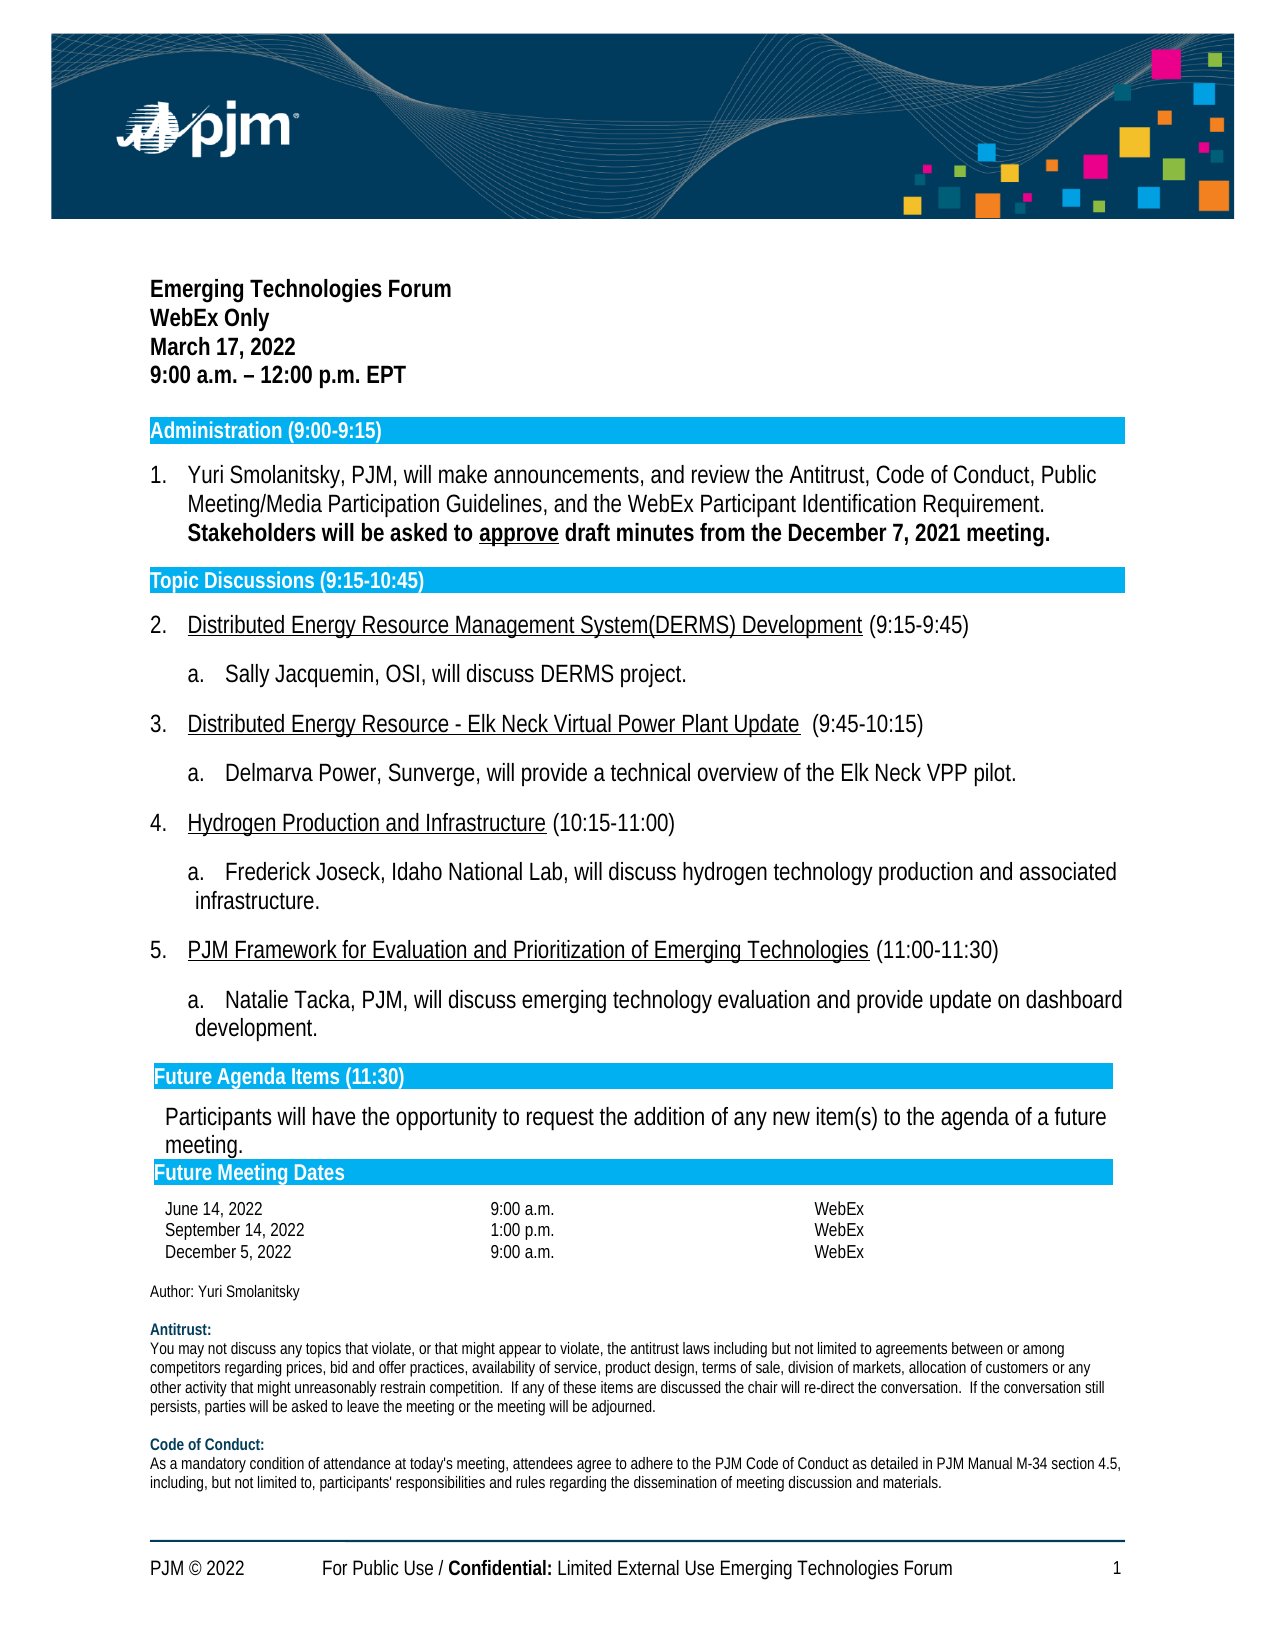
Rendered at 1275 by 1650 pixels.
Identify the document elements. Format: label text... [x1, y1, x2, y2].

subtitle PJM Framework for Evaluation and Prioritization of Emerging Technologies (11:00-11:30) [150, 935, 1125, 964]
table_header Future Agenda Items (11:30) [150, 1063, 1125, 1102]
text WebEx Only [150, 303, 1125, 332]
text March 17, 2022 [150, 332, 1125, 360]
subtitle Antitrust: [150, 1320, 1125, 1339]
table_cell Participants will have the opportunity to request the addition of any new item(s) to the agenda of a future meeting. [150, 1102, 1125, 1159]
subtitle Administration (9:00-9:15) [150, 417, 1125, 444]
picture [51, 32, 1235, 219]
table_cell WebEx [799, 1241, 1125, 1262]
text 9:00 a.m. – 12:00 p.m. EPT [150, 360, 1125, 389]
table_cell December 5, 2022 [150, 1241, 475, 1262]
text You may not discuss any topics that violate, or that might appear to violate, the antitrust laws including but not limited to agreements between or among competitors regarding prices, bid and offer practices, availability of service, product design, terms of sale, division of markets, allocation of customers or any other activity that might unreasonably restrain competition. If any of these items are discussed the chair will re-direct the conversation. If the conversation still persists, parties will be asked to leave the meeting or the meeting will be adjourned. [150, 1339, 1125, 1416]
subtitle Distributed Energy Resource Management System(DERMS) Development (9:15-9:45) [150, 610, 1125, 638]
subtitle Hydrogen Production and Infrastructure (10:15-11:00) [150, 808, 1125, 836]
subtitle Delmarva Power, Sunverge, will provide a technical overview of the Elk Neck VPP pilot. [187, 758, 1125, 787]
text Author: Yuri Smolanitsky [150, 1282, 1125, 1301]
subtitle Distributed Energy Resource - Elk Neck Virtual Power Plant Update (9:45-10:15) [150, 709, 1125, 737]
title Code of Conduct: [150, 1435, 1125, 1454]
table_cell Future Meeting Dates [150, 1159, 1125, 1198]
subtitle Frederick Joseck, Idaho National Lab, will discuss hydrogen technology production and associated infrastructure. [187, 857, 1125, 914]
table_cell 9:00 a.m. [475, 1198, 799, 1219]
subtitle Sally Jacquemin, OSI, will discuss DERMS project. [187, 659, 1125, 688]
subtitle Natalie Tacka, PJM, will discuss emerging technology evaluation and provide update on dashboard development. [187, 985, 1125, 1042]
subtitle Topic Discussions (9:15-10:45) [150, 567, 1125, 593]
table_cell June 14, 2022 [150, 1198, 475, 1219]
text Emerging Technologies Forum [150, 274, 1125, 303]
table_cell WebEx [799, 1219, 1125, 1241]
table_cell WebEx [799, 1198, 1125, 1219]
table_cell 9:00 a.m. [475, 1241, 799, 1262]
table_cell September 14, 2022 [150, 1219, 475, 1241]
text As a mandatory condition of attendance at today's meeting, attendees agree to adhere to the PJM Code of Conduct as detailed in PJM Manual M-34 section 4.5, including, but not limited to, participants' responsibilities and rules regarding the dissemination of meeting discussion and materials. [150, 1454, 1125, 1492]
table_cell 1:00 p.m. [475, 1219, 799, 1241]
subtitle Yuri Smolanitsky, PJM, will make announcements, and review the Antitrust, Code of Conduct, Public Meeting/Media Participation Guidelines, and the WebEx Participant Identification Requirement. Stakeholders will be asked to approve draft minutes from the December 7, 2021 meeting. [150, 460, 1125, 546]
